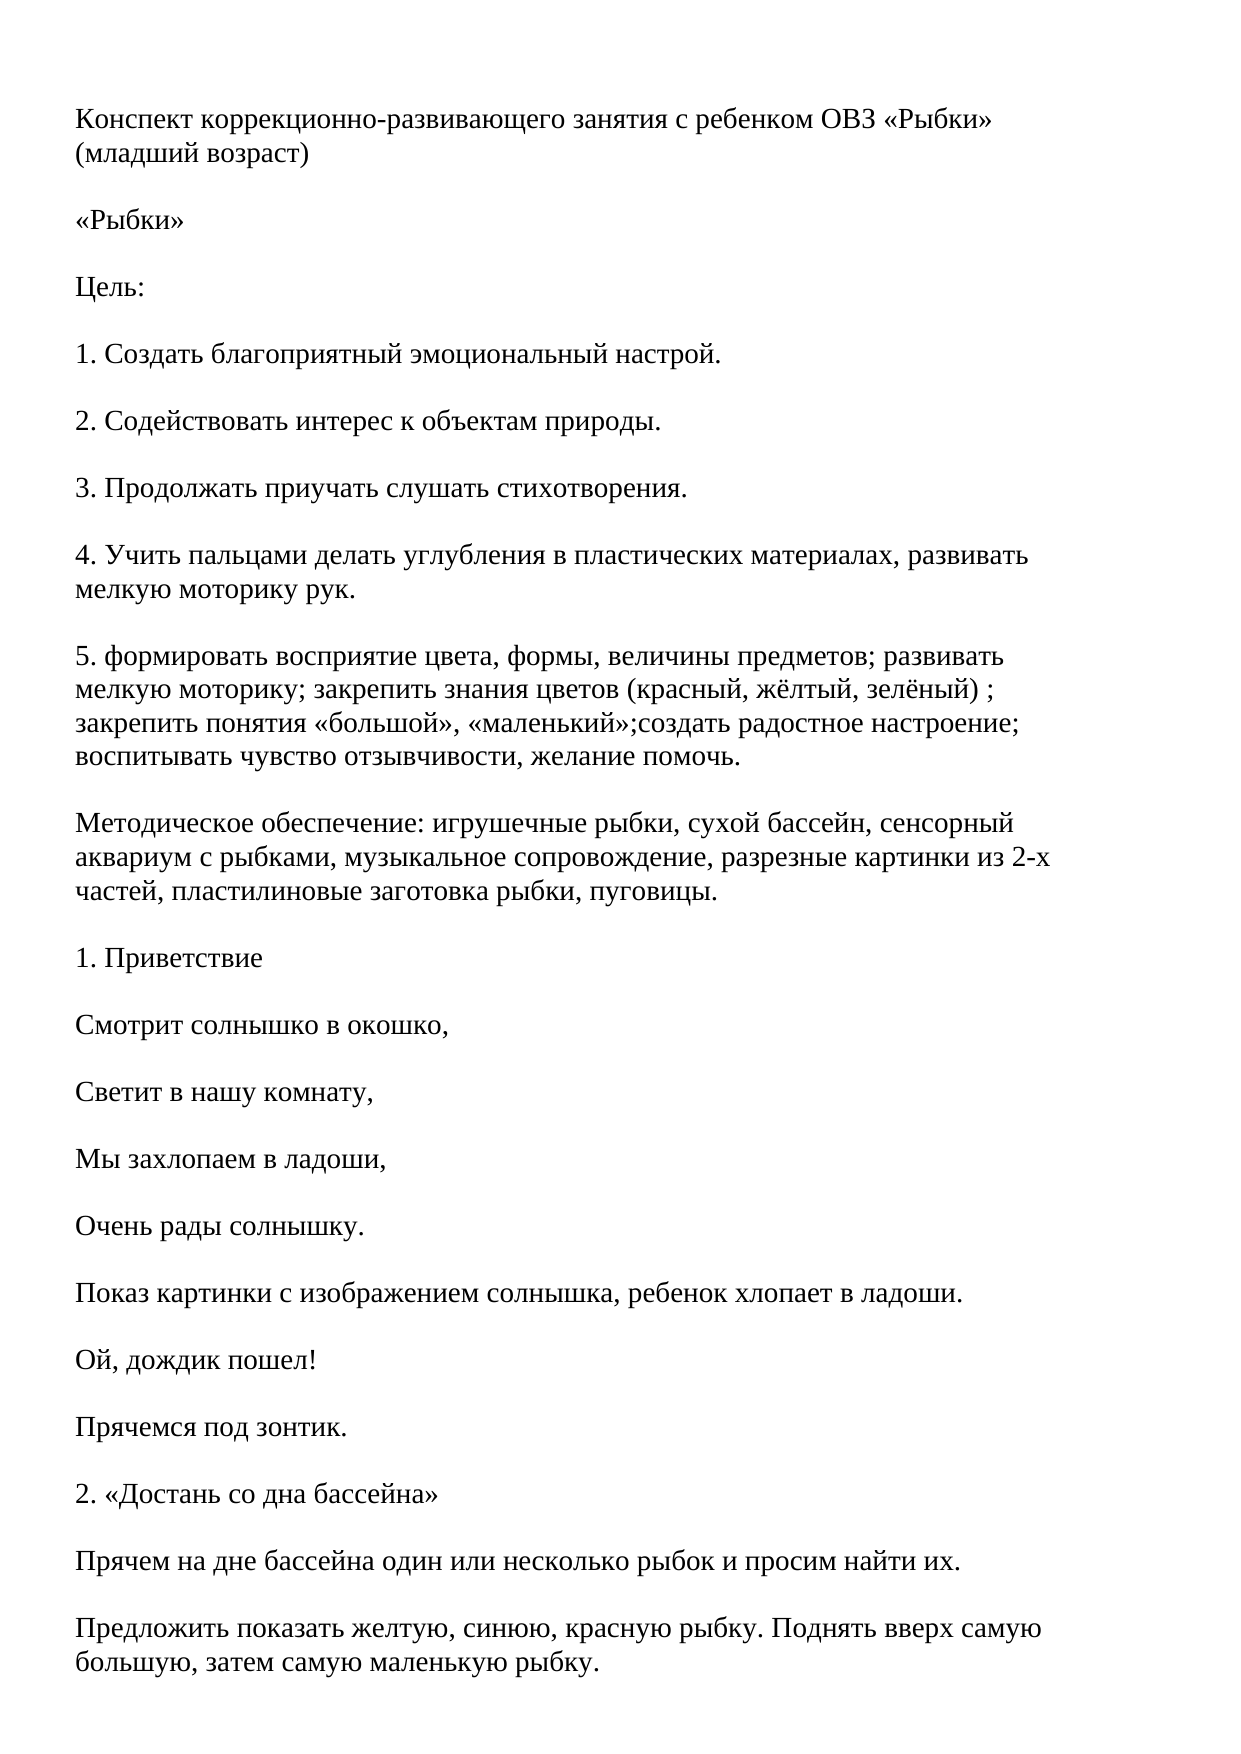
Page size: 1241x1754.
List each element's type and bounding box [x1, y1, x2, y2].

text [75, 101, 1089, 1678]
